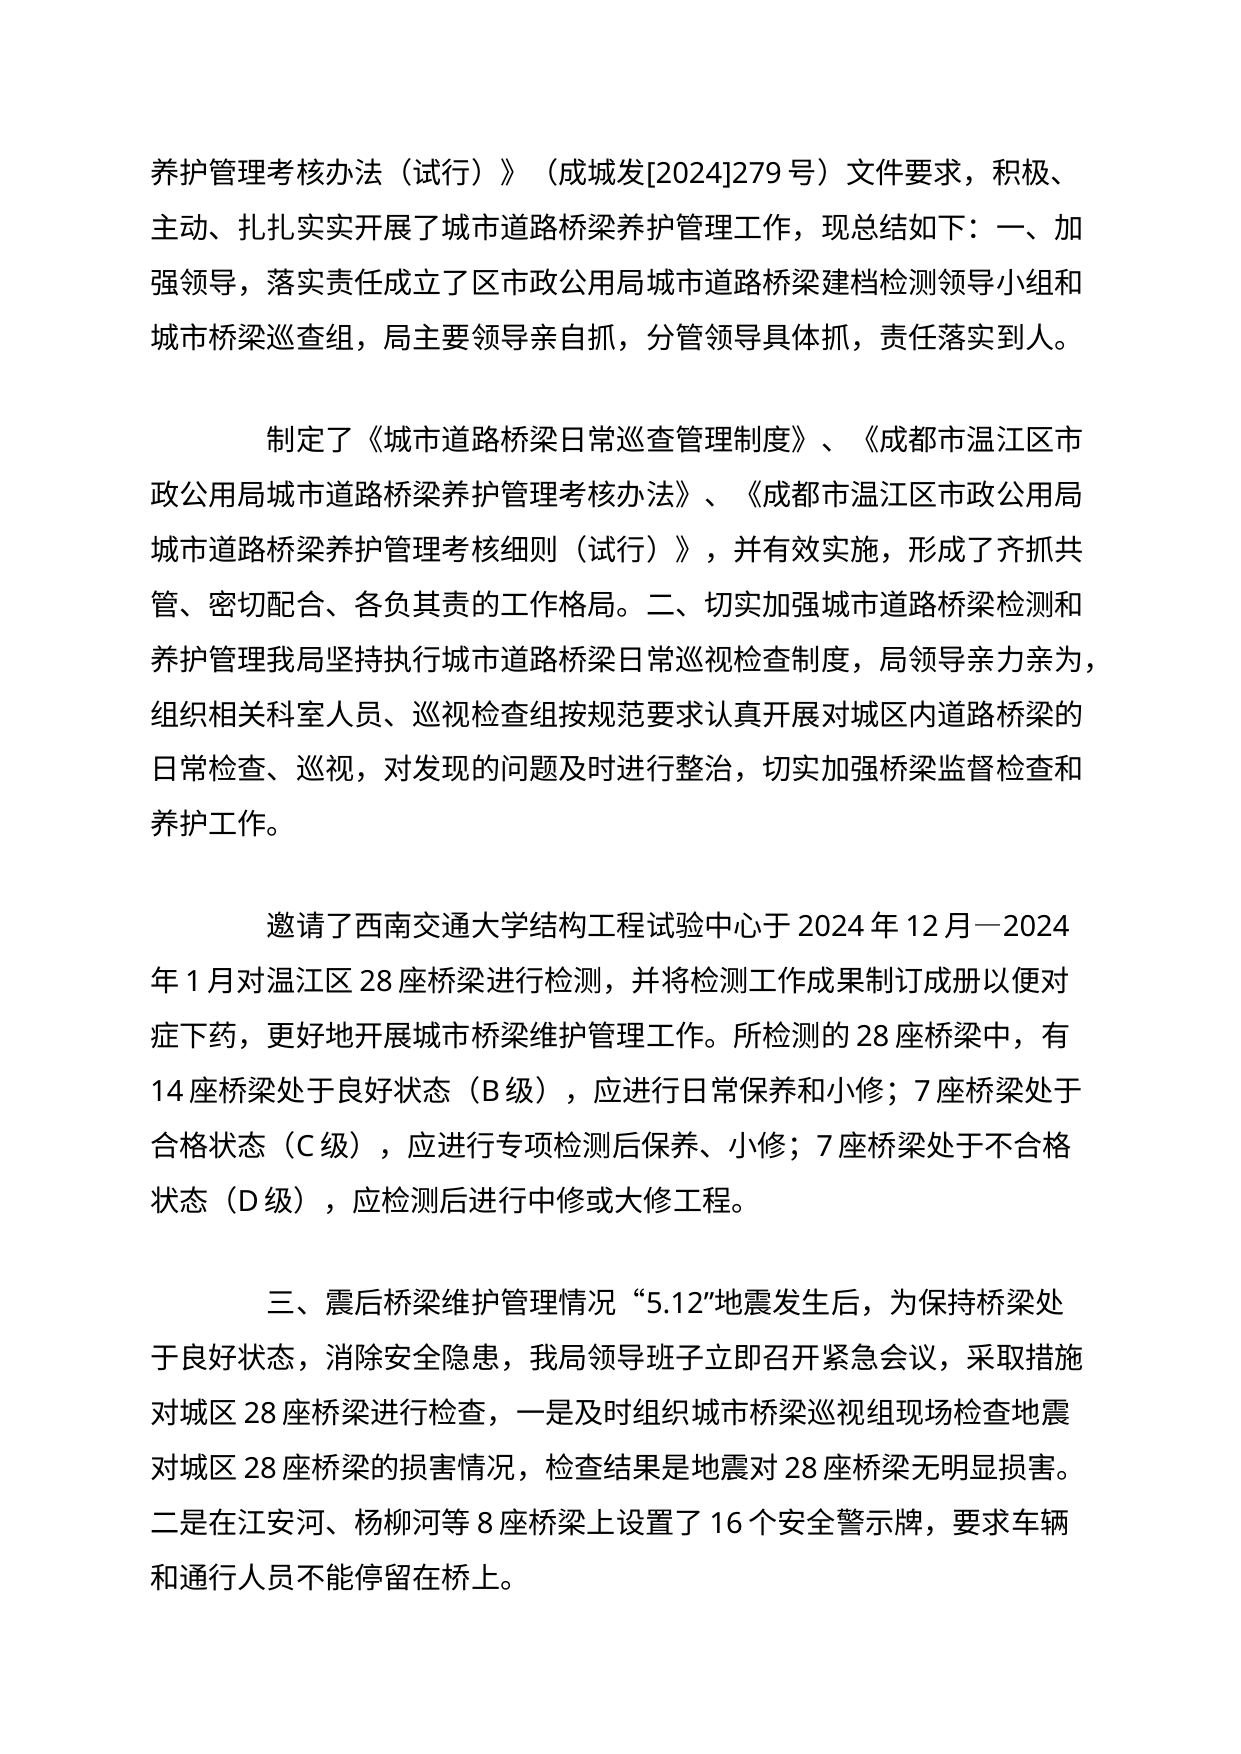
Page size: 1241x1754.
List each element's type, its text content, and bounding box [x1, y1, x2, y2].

text 邀请了西南交通大学结构工程试验中心于2024年12月—2024年1月对温江区28座桥梁进行检测，并将检测工作成果制订成册以便对症下药，更好地开展城市桥梁维护管理工作。所检测的28座桥梁中，有14座桥梁处于良好状态（B级），应进行日常保养和小修；7座桥梁处于合格状态（C级），应进行专项检测后保养、小修；7座桥梁处于不合格状态（D级），应检测后进行中修或大修工程。 [150, 903, 1090, 1220]
text 制定了《城市道路桥梁日常巡查管理制度》、《成都市温江区市政公用局城市道路桥梁养护管理考核办法》、《成都市温江区市政公用局城市道路桥梁养护管理考核细则（试行）》，并有效实施，形成了齐抓共管、密切配合、各负其责的工作格局。二、切实加强城市道路桥梁检测和养护管理我局坚持执行城市道路桥梁日常巡视检查制度，局领导亲力亲为，组织相关科室人员、巡视检查组按规范要求认真开展对城区内道路桥梁的日常检查、巡视，对发现的问题及时进行整治，切实加强桥梁监督检查和养护工作。 [150, 417, 1090, 843]
text 三、震后桥梁维护管理情况“5.12”地震发生后，为保持桥梁处于良好状态，消除安全隐患，我局领导班子立即召开紧急会议，采取措施对城区28座桥梁进行检查，一是及时组织城市桥梁巡视组现场检查地震对城区28座桥梁的损害情况，检查结果是地震对28座桥梁无明显损害。二是在江安河、杨柳河等8座桥梁上设置了16个安全警示牌，要求车辆和通行人员不能停留在桥上。 [150, 1279, 1090, 1597]
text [150, 150, 1090, 357]
